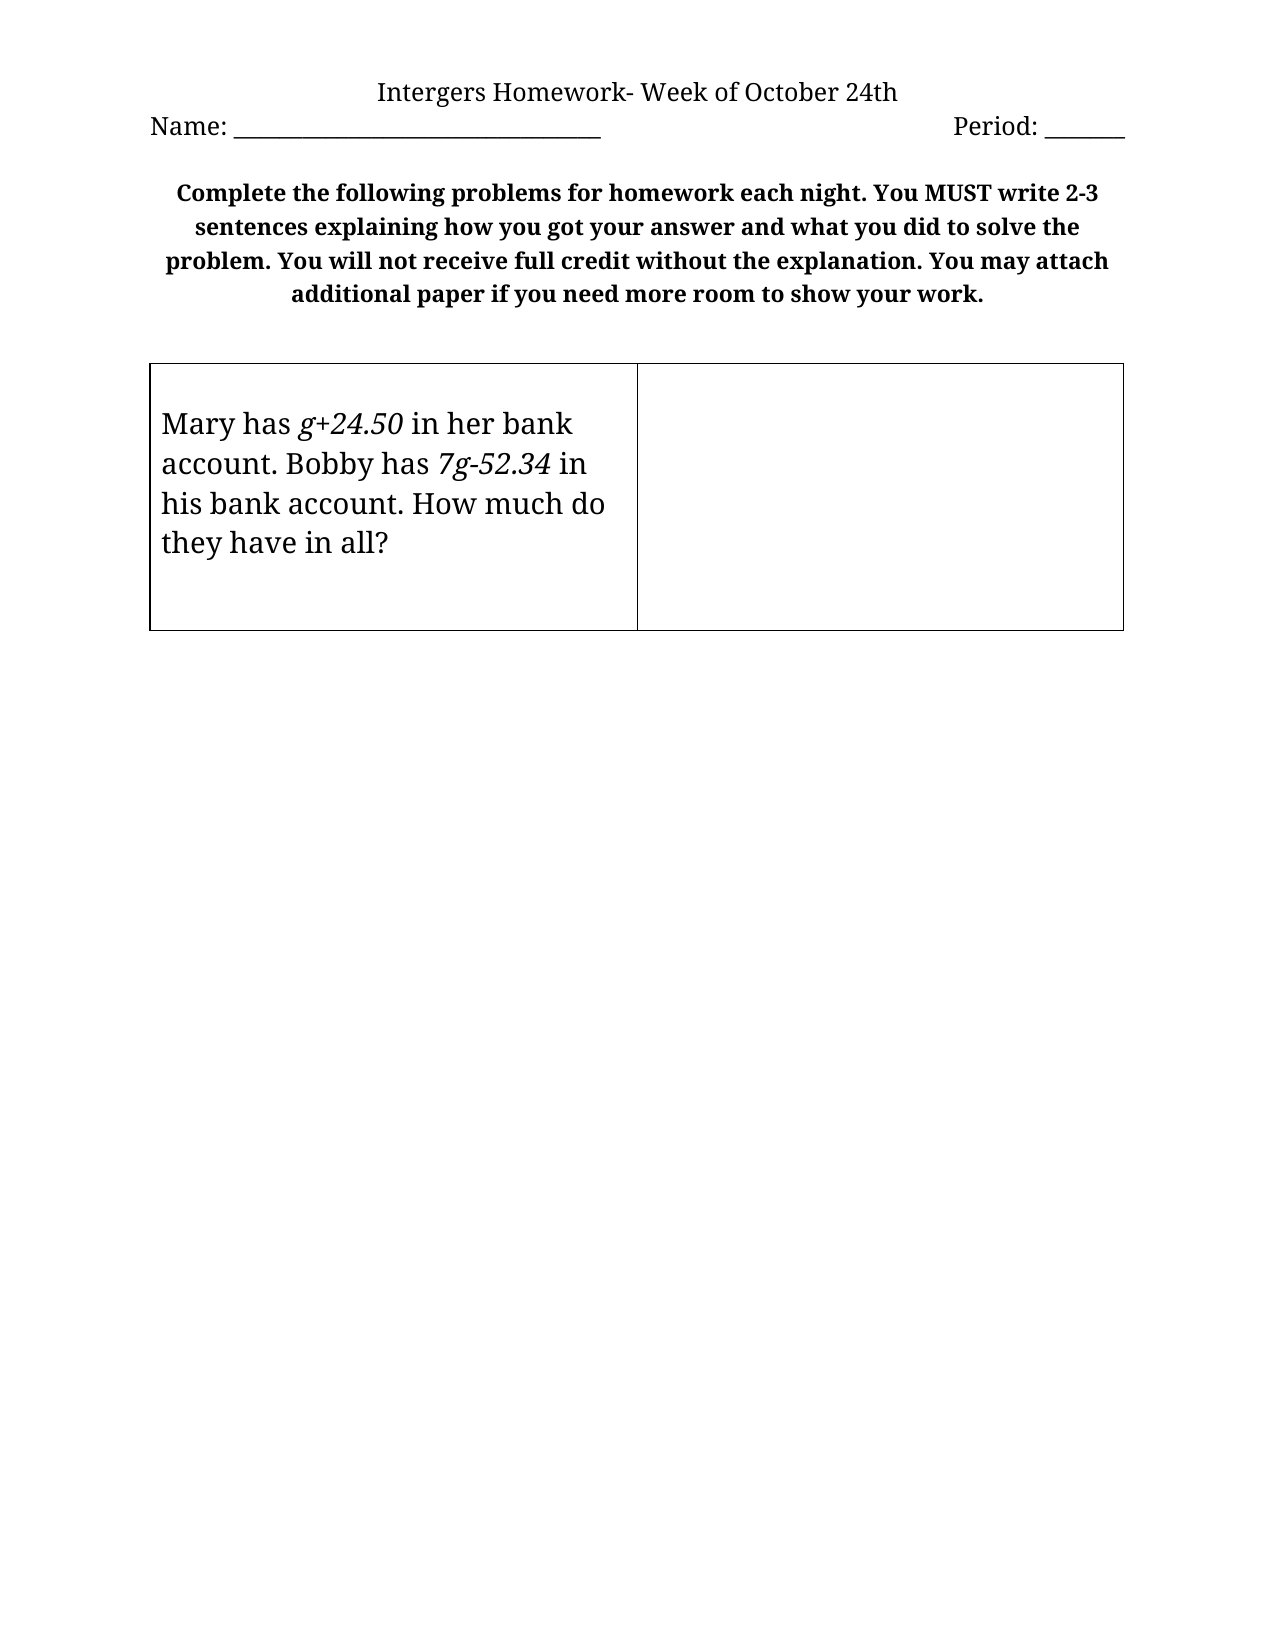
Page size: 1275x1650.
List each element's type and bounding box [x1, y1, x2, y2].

table_cell [151, 364, 637, 630]
table_cell [638, 364, 1123, 630]
